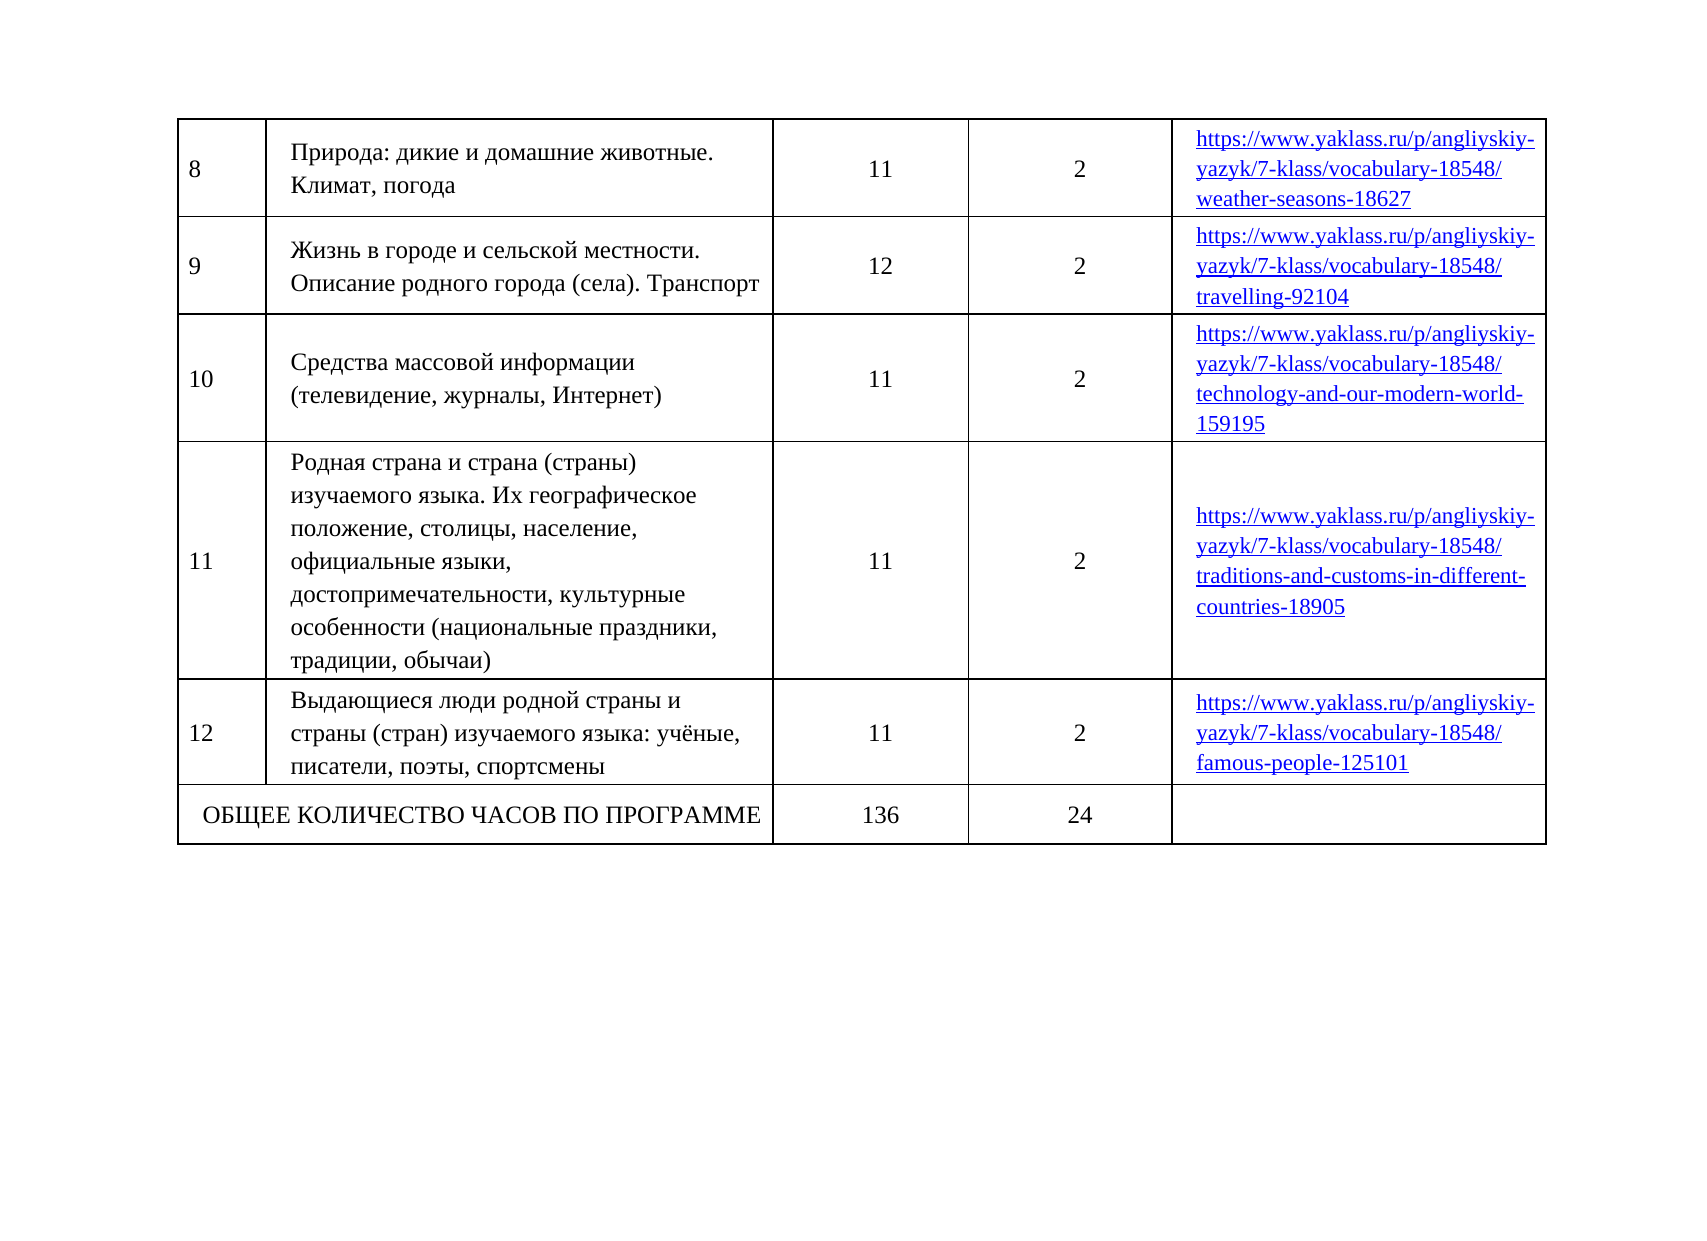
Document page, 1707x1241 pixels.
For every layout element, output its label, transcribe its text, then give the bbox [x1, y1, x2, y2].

table_cell 2 [969, 680, 1171, 783]
table_cell 11 [774, 442, 968, 678]
table_cell 2 [969, 120, 1171, 216]
table_cell [1173, 785, 1545, 843]
table_cell 12 [179, 680, 265, 783]
table_cell Средства массовой информации (телевидение, журналы, Интернет) [267, 315, 772, 441]
table_cell 2 [969, 217, 1171, 313]
table_cell https://www.yaklass.ru/p/angliyskiy-yazyk/7-klass/vocabulary-18548/famous-people-125101 [1173, 680, 1545, 783]
table_cell Природа: дикие и домашние животные. Климат, погода [267, 120, 772, 216]
table_cell 24 [969, 785, 1171, 843]
table_cell 11 [774, 120, 968, 216]
table_cell 11 [774, 315, 968, 441]
table_cell Родная страна и страна (страны) изучаемого языка. Их географическое положение, столицы, население, официальные языки, достопримечательности, культурные особенности (национальные праздники, традиции, обычаи) [267, 442, 772, 678]
table_cell 9 [179, 217, 265, 313]
table_cell 10 [179, 315, 265, 441]
table_cell ОБЩЕЕ КОЛИЧЕСТВО ЧАСОВ ПО ПРОГРАММЕ [179, 785, 772, 843]
table_cell 2 [969, 315, 1171, 441]
table_cell 8 [179, 120, 265, 216]
table_cell 12 [774, 217, 968, 313]
table_cell Жизнь в городе и сельской местности. Описание родного города (села). Транспорт [267, 217, 772, 313]
table_cell https://www.yaklass.ru/p/angliyskiy-yazyk/7-klass/vocabulary-18548/travelling-92104 [1173, 217, 1545, 313]
table_cell 2 [969, 442, 1171, 678]
table_cell https://www.yaklass.ru/p/angliyskiy-yazyk/7-klass/vocabulary-18548/traditions-and-customs-in-different-countries-18905 [1173, 442, 1545, 678]
table_cell https://www.yaklass.ru/p/angliyskiy-yazyk/7-klass/vocabulary-18548/technology-and-our-modern-world-159195 [1173, 315, 1545, 441]
table_cell 11 [179, 442, 265, 678]
table_cell https://www.yaklass.ru/p/angliyskiy-yazyk/7-klass/vocabulary-18548/weather-seasons-18627 [1173, 120, 1545, 216]
table_cell 11 [774, 680, 968, 783]
table_cell Выдающиеся люди родной страны и страны (стран) изучаемого языка: учёные, писатели, поэты, спортсмены [267, 680, 772, 783]
table_cell 136 [774, 785, 968, 843]
